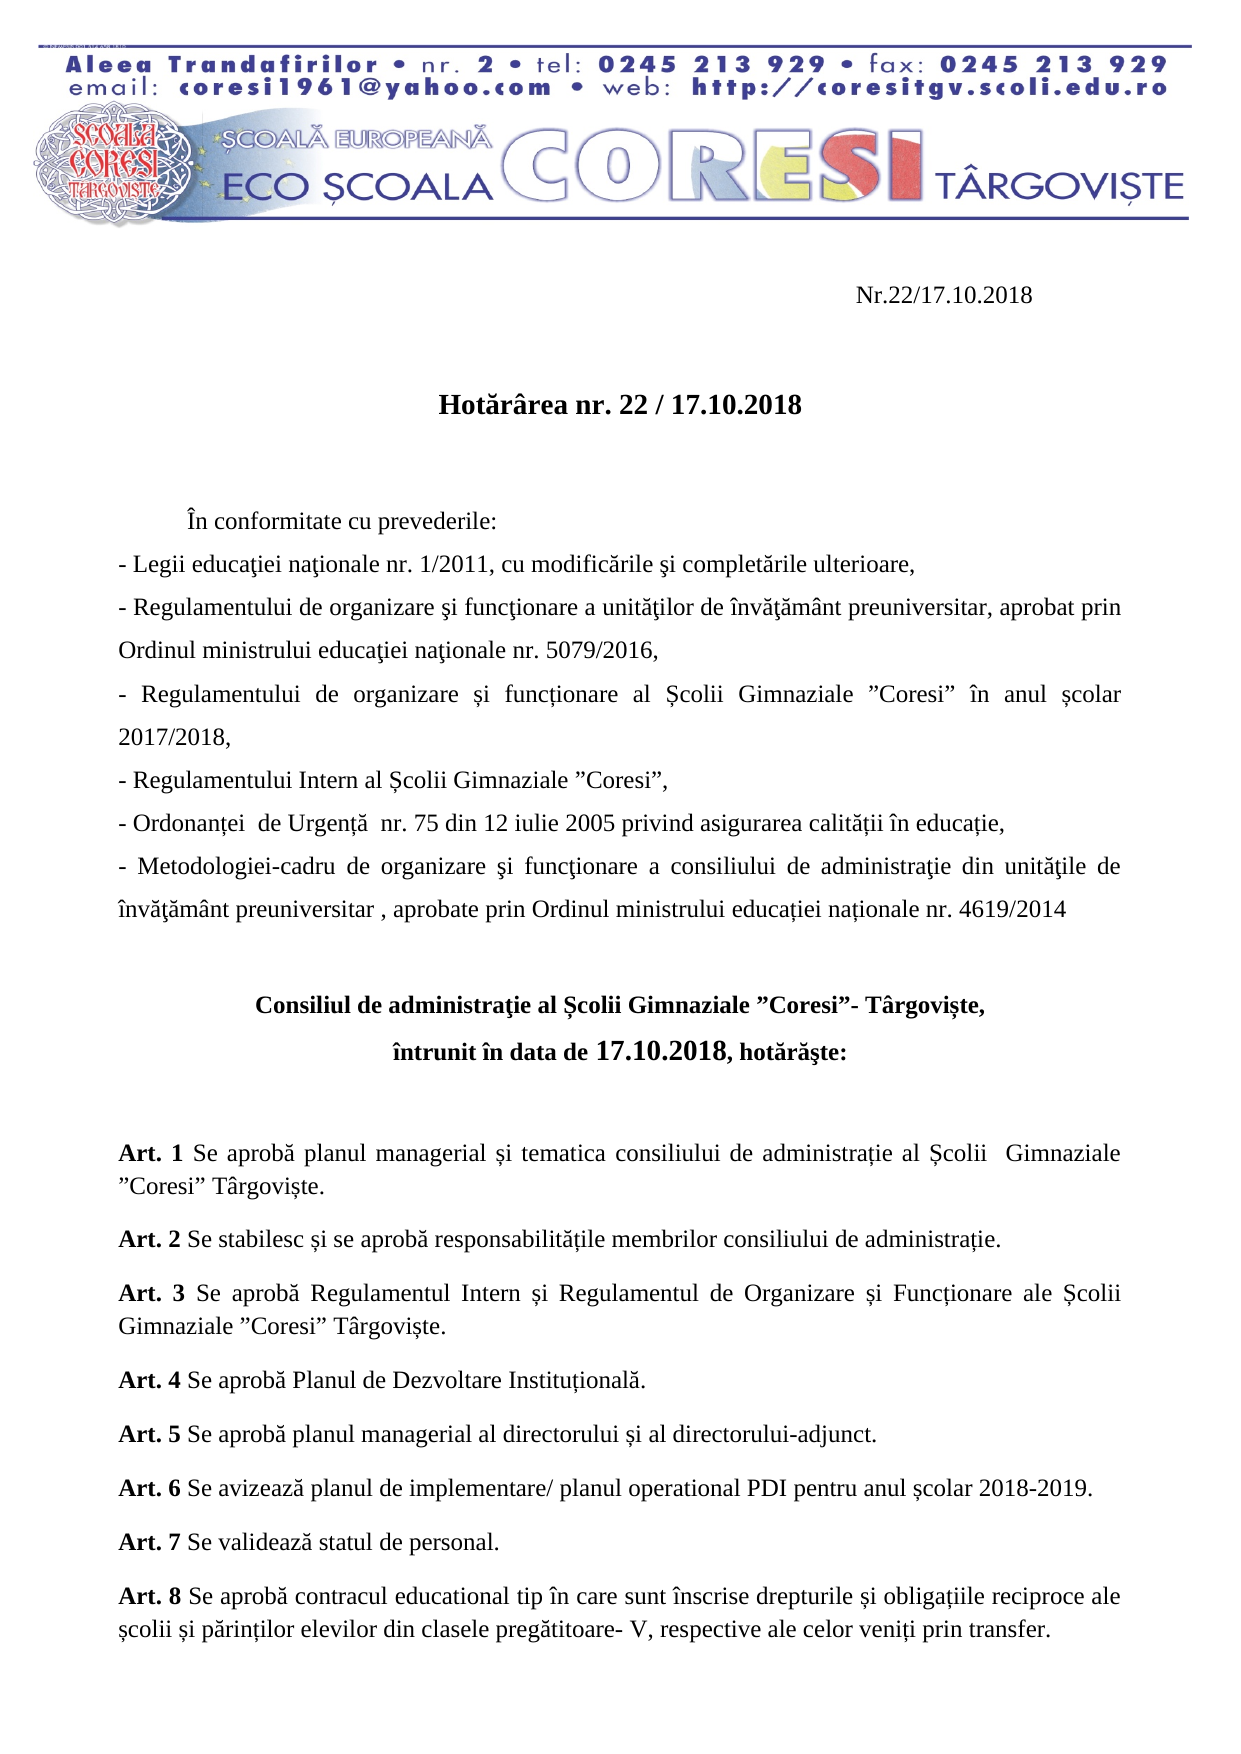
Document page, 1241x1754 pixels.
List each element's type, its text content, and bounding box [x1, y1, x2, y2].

text - Regulamentului Intern al Școlii Gimnaziale ”Coresi”, [118, 765, 1122, 794]
text Art. 6 Se avizează planul de implementare/ planul operational PDI pentru anul școlar 2018-2019. [118, 1473, 1122, 1502]
text Hotărârea nr. 22 / 17.10.2018 [118, 387, 1122, 421]
text Art. 4 Se aprobă Planul de Dezvoltare Instituțională. [118, 1365, 1122, 1394]
text Art. 8 Se aprobă contracul educational tip în care sunt înscrise drepturile și obligațiile reciproce ale școlii și părinților elevilor din clasele pregătitoare- V, respective ale celor veniți prin transfer. [118, 1581, 1122, 1642]
text - Regulamentului de organizare şi funcţionare a unităţilor de învăţământ preuniversitar, aprobat prin Ordinul ministrului educaţiei naţionale nr. 5079/2016, [118, 592, 1122, 664]
text Consiliul de administraţie al Școlii Gimnaziale ”Coresi”- Târgoviște, [118, 990, 1122, 1019]
text Art. 5 Se aprobă planul managerial al directorului și al directorului-adjunct. [118, 1419, 1122, 1448]
text întrunit în data de 17.10.2018, hotărăşte: [118, 1033, 1122, 1067]
picture [33, 44, 1192, 229]
text Nr.22/17.10.2018 [118, 280, 1122, 308]
text - Metodologiei-cadru de organizare şi funcţionare a consiliului de administraţie din unităţile de învăţământ preuniversitar , aprobate prin Ordinul ministrului educației naționale nr. 4619/2014 [118, 851, 1122, 923]
text Art. 7 Se validează statul de personal. [118, 1527, 1122, 1556]
text Art. 1 Se aprobă planul managerial și tematica consiliului de administrație al Școlii Gimnaziale ”Coresi” Târgoviște. [118, 1138, 1122, 1199]
text - Regulamentului de organizare și funcționare al Școlii Gimnaziale ”Coresi” în anul școlar 2017/2018, [118, 679, 1122, 751]
text Art. 3 Se aprobă Regulamentul Intern și Regulamentul de Organizare și Funcționare ale Școlii Gimnaziale ”Coresi” Târgoviște. [118, 1278, 1122, 1340]
text - Ordonanței de Urgență nr. 75 din 12 iulie 2005 privind asigurarea calității în educație, [118, 808, 1122, 837]
text - Legii educaţiei naţionale nr. 1/2011, cu modificările şi completările ulterioare, [118, 549, 1122, 578]
text Art. 2 Se stabilesc și se aprobă responsabilitățile membrilor consiliului de administrație. [118, 1224, 1122, 1253]
text În conformitate cu prevederile: [118, 506, 1122, 535]
